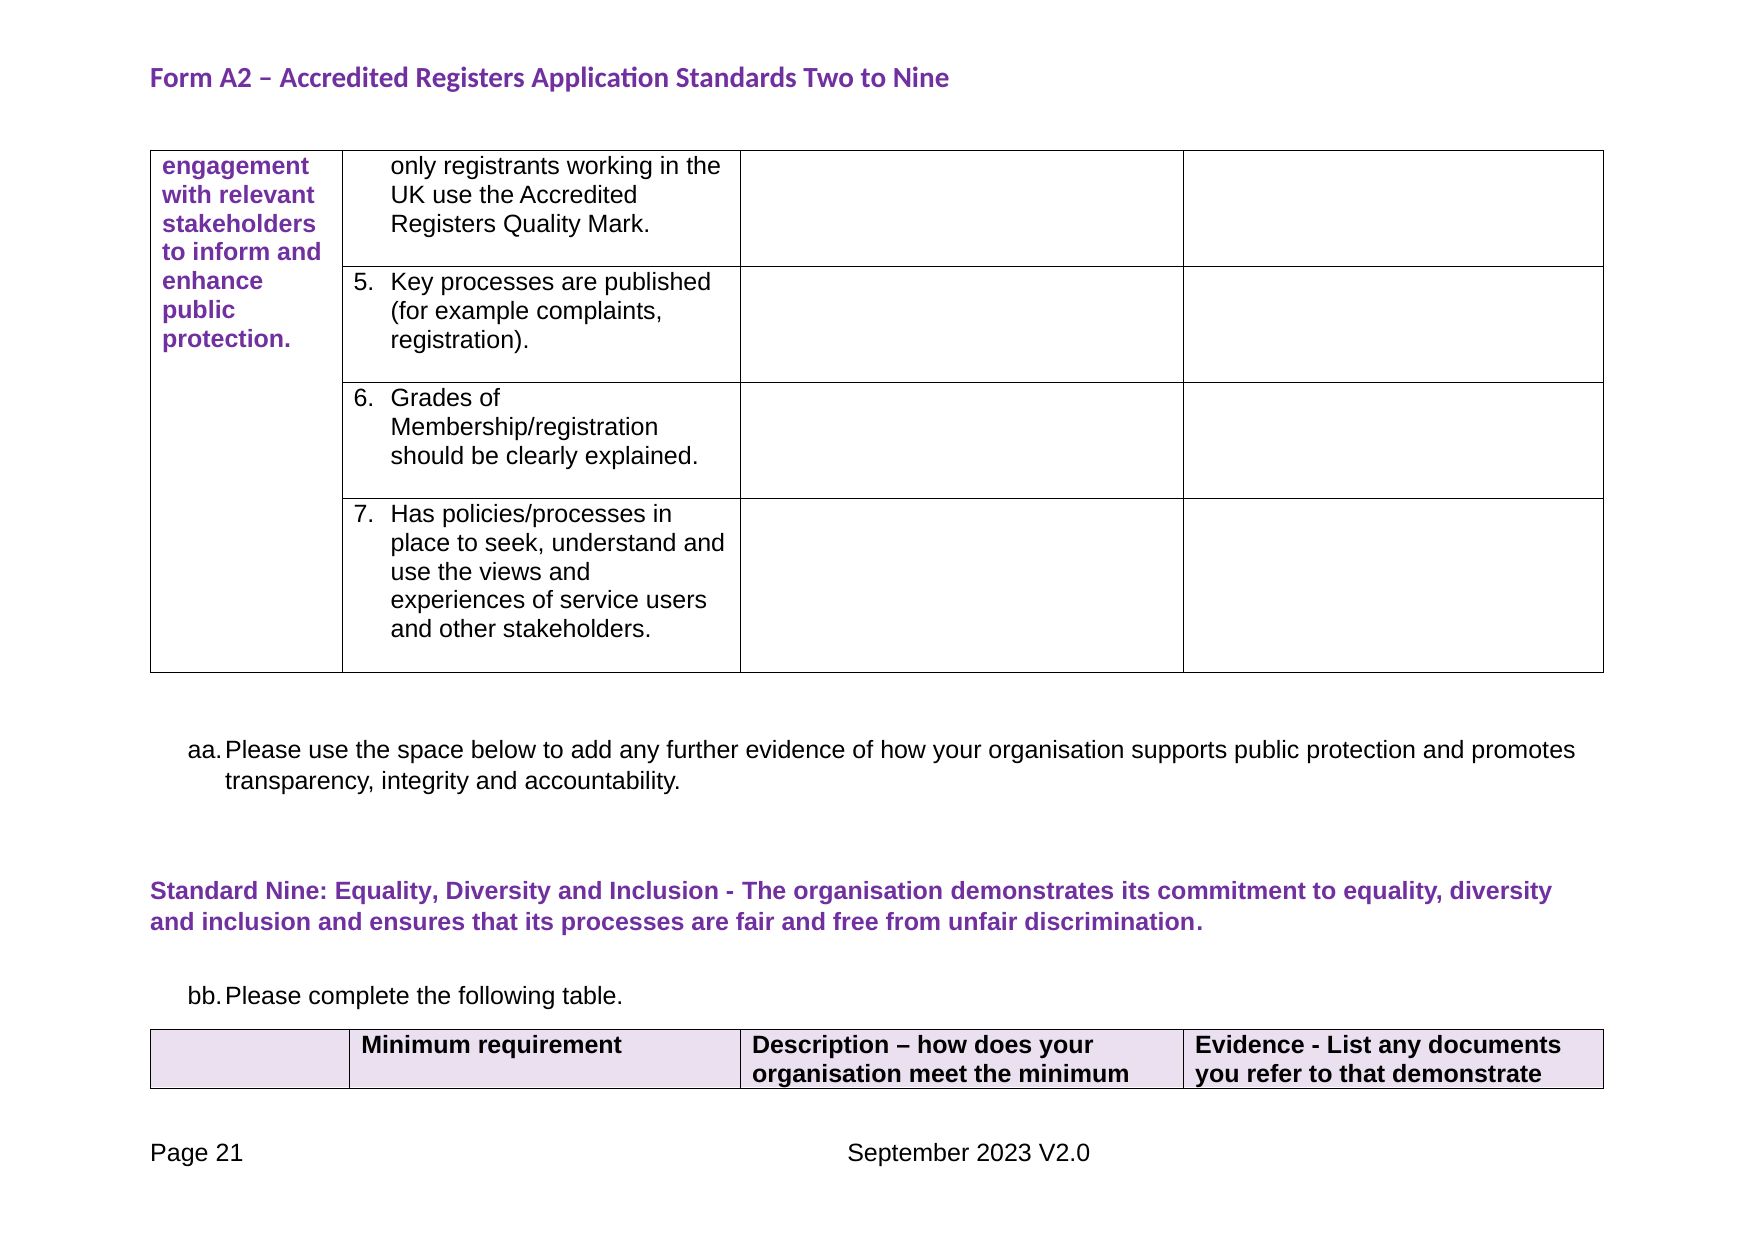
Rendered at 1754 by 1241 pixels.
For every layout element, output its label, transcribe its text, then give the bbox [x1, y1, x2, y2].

table_cell [741, 267, 1183, 382]
table_cell [741, 499, 1183, 672]
text Standard Nine: Equality, Diversity and Inclusion - The organisation demonstrates its commitment to equality, diversity and inclusion and ensures that its processes are fair and free from unfair discrimination. [150, 876, 1604, 935]
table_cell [343, 151, 740, 266]
table_cell Key processes are published (for example complaints, registration). [343, 267, 740, 382]
table_cell [1184, 267, 1603, 382]
table_header [151, 1030, 349, 1087]
table_cell [741, 151, 1183, 266]
table_header Minimum requirement [350, 1030, 740, 1087]
table_cell [1184, 499, 1603, 672]
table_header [741, 1030, 1183, 1087]
table_cell Grades of Membership/registration should be clearly explained. [343, 383, 740, 498]
table_cell Has policies/processes in place to seek, understand and use the views and experiences of service users and other stakeholders. [343, 499, 740, 672]
list Please use the space below to add any further evidence of how your organisation supports public protection and promotes transparency, integrity and accountability. [187, 735, 1604, 794]
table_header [1184, 1030, 1603, 1087]
table_cell [741, 383, 1183, 498]
list Please complete the following table. [187, 981, 1604, 1010]
table_cell [1184, 151, 1603, 266]
table_cell [1184, 383, 1603, 498]
